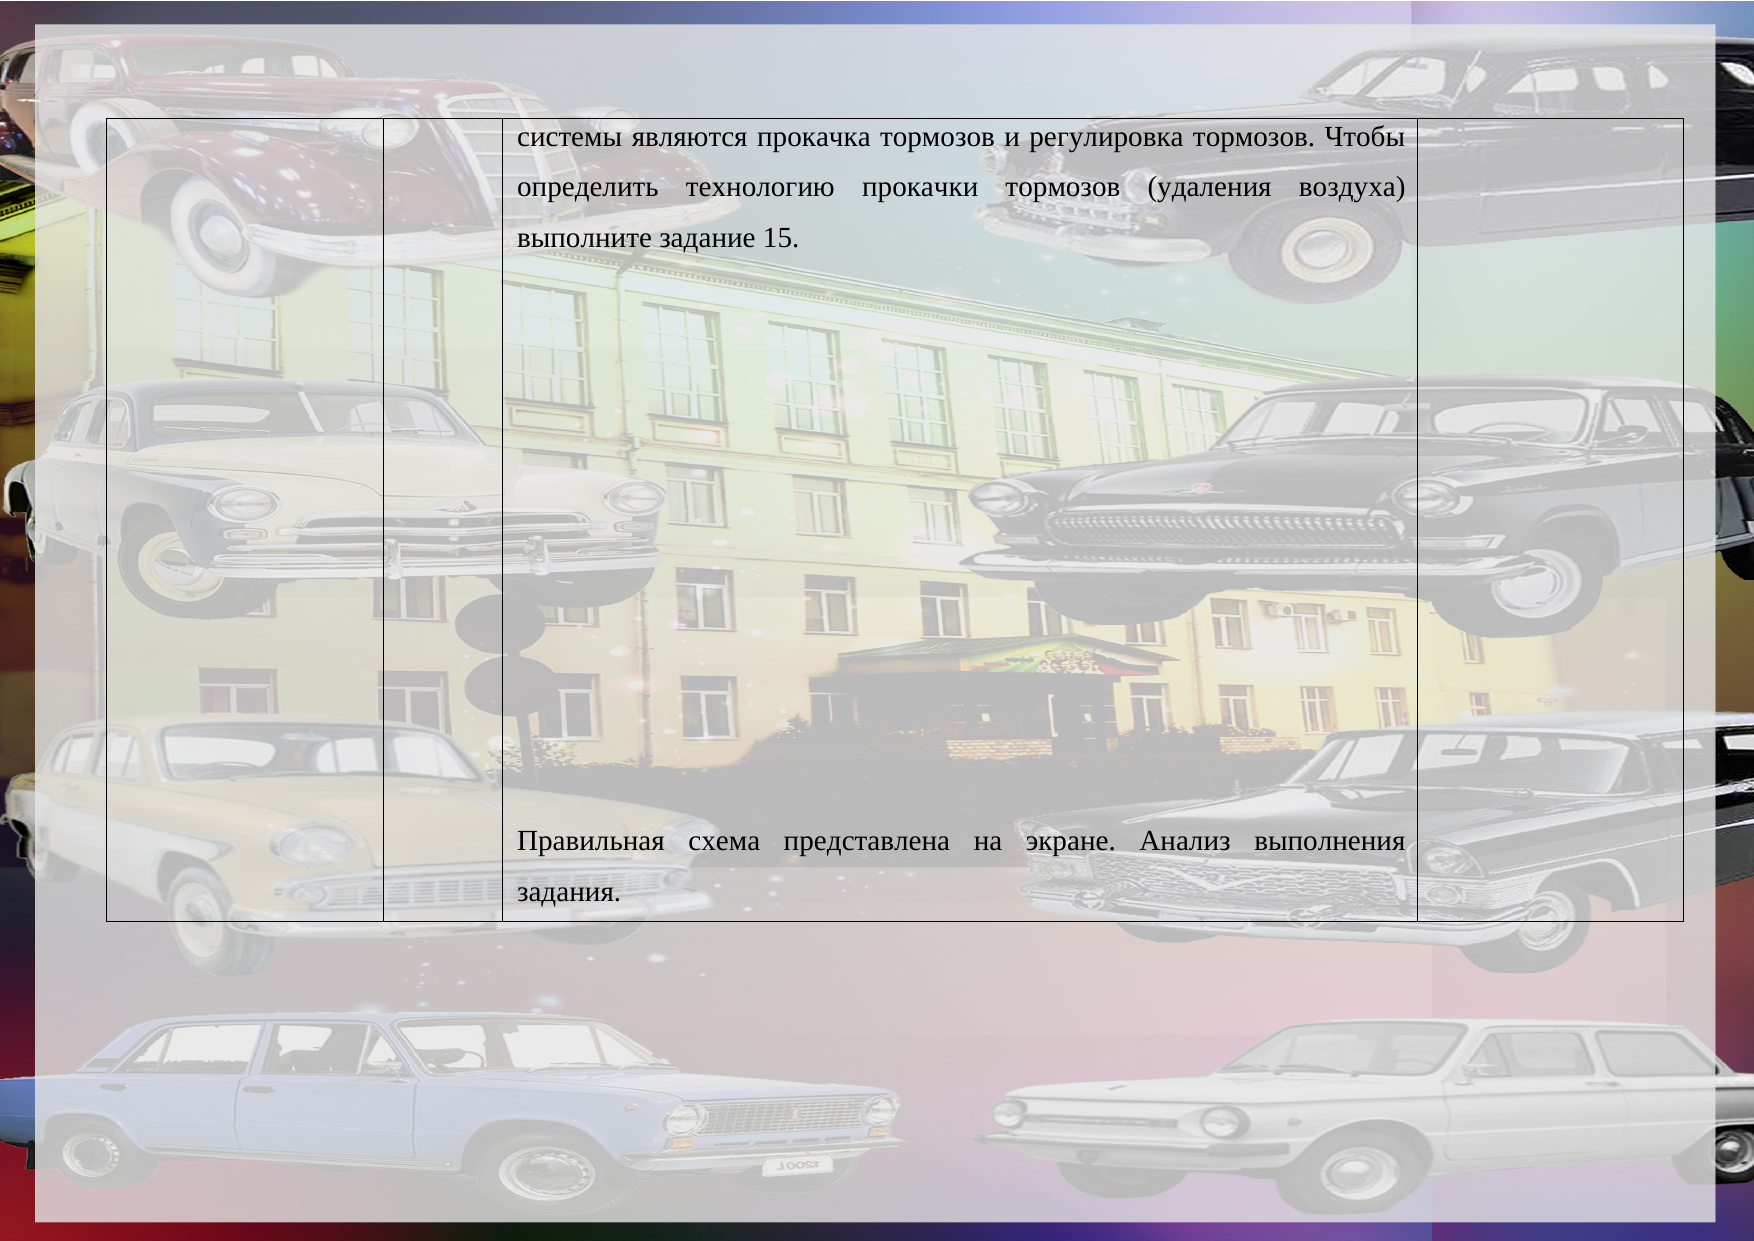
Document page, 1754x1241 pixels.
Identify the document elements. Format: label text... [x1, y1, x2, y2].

table_cell 35 [384, 119, 502, 921]
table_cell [503, 119, 1417, 921]
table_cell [107, 119, 383, 921]
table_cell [1418, 119, 1683, 921]
picture [0, 1, 1754, 1241]
